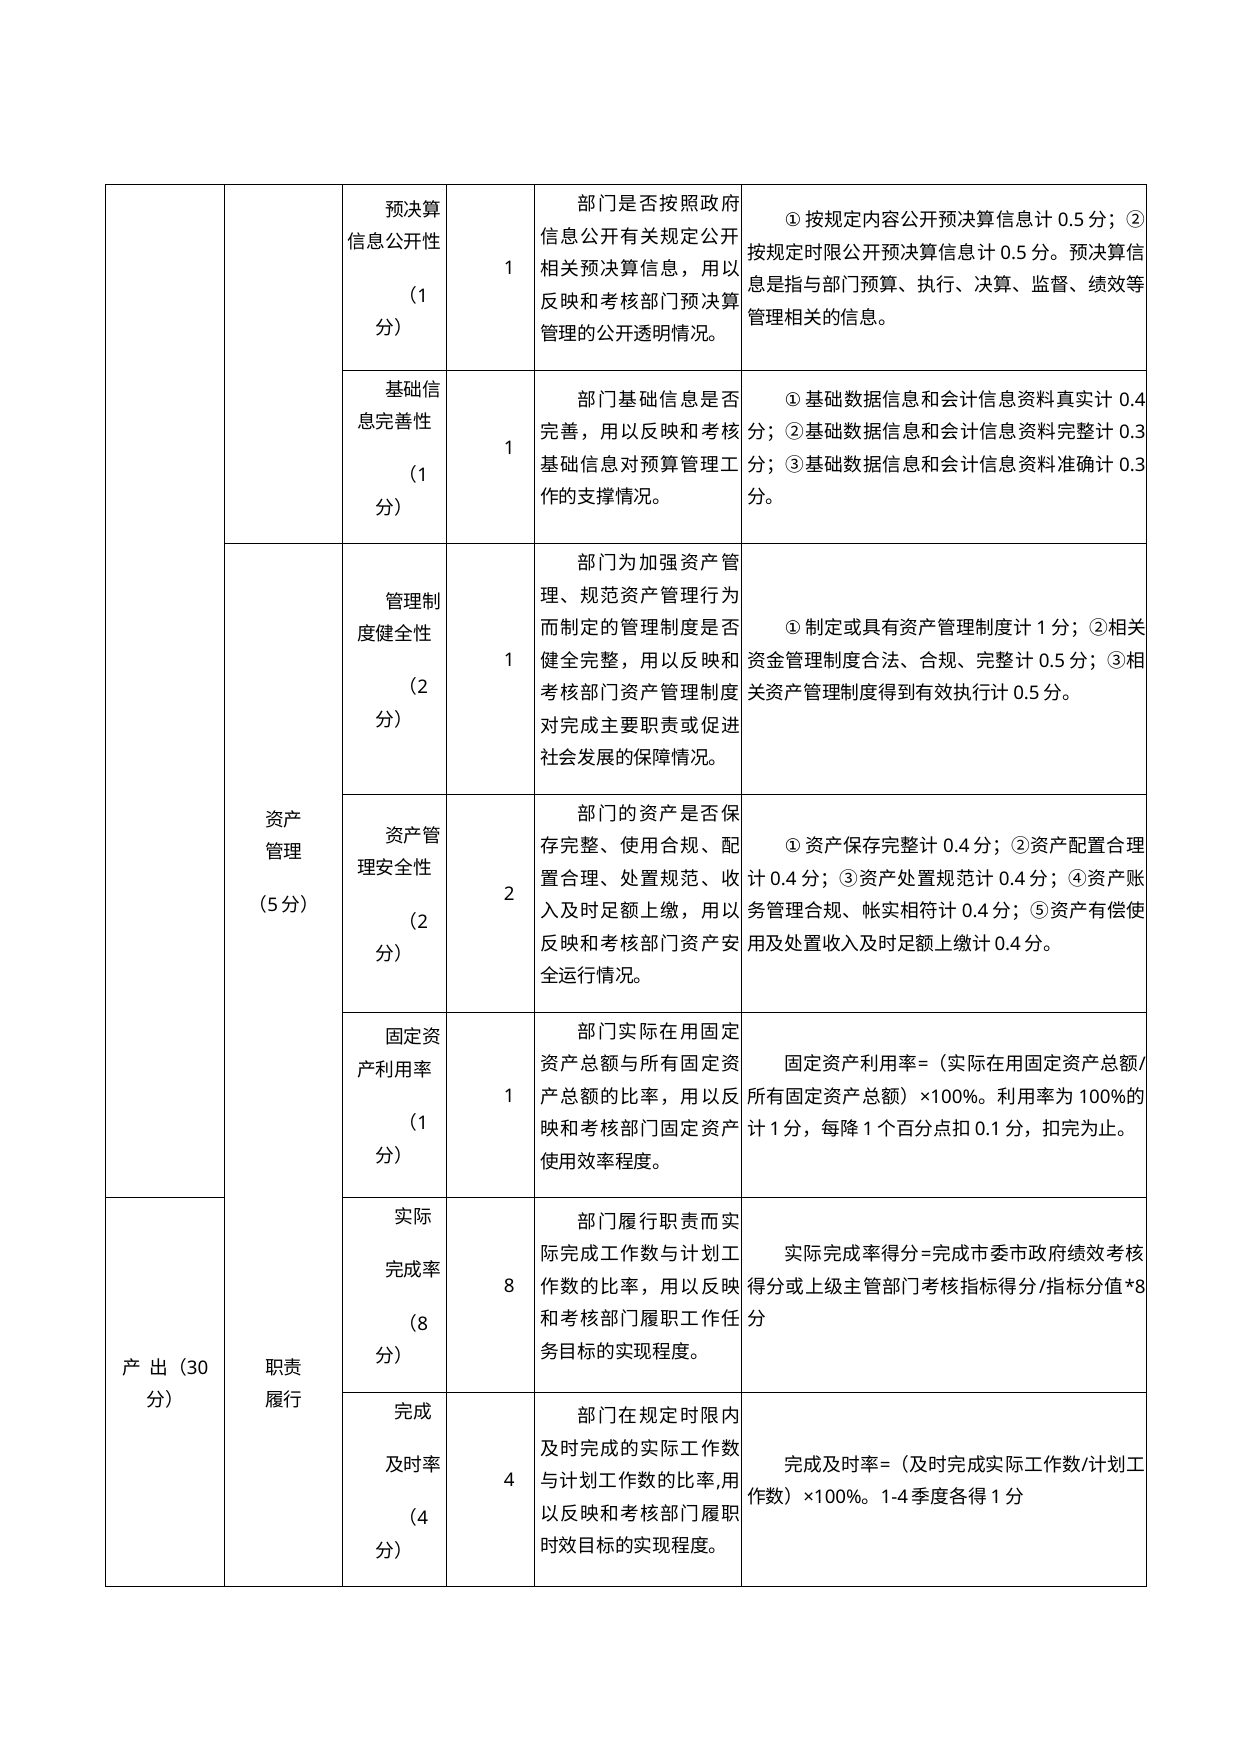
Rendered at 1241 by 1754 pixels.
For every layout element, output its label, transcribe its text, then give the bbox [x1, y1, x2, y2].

table_cell 固定资产利用率 （1分） [343, 1013, 446, 1197]
table_cell 固定资产利用率=（实际在用固定资产总额/所有固定资产总额）×100%。利用率为100%的计1分，每降1个百分点扣0.1分，扣完为止。 [742, 1013, 1146, 1197]
table_cell 1 [447, 185, 534, 369]
table_cell ①按规定内容公开预决算信息计0.5分；②按规定时限公开预决算信息计0.5分。预决算信息是指与部门预算、执行、决算、监督、绩效等管理相关的信息。 [742, 185, 1146, 369]
table_cell 职责 履行 [225, 1197, 342, 1586]
table_cell 完成及时率=（及时完成实际工作数/计划工作数）×100%。1-4季度各得1分 [742, 1393, 1146, 1586]
table_cell 基础信息完善性 （1分） [343, 371, 446, 543]
table_cell 2 [447, 795, 534, 1012]
table_cell 1 [447, 371, 534, 543]
table_cell 部门履行职责而实际完成工作数与计划工作数的比率，用以反映和考核部门履职工作任务目标的实现程度。 [535, 1198, 741, 1392]
table_cell 预决算信息公开性 （1分） [343, 185, 446, 369]
table_cell ①基础数据信息和会计信息资料真实计0.4分；②基础数据信息和会计信息资料完整计0.3分；③基础数据信息和会计信息资料准确计0.3分。 [742, 371, 1146, 543]
table_cell 部门基础信息是否完善，用以反映和考核基础信息对预算管理工作的支撑情况。 [535, 371, 741, 543]
table_cell 资产 管理 （5分） [225, 544, 342, 1197]
table_cell 1 [447, 544, 534, 794]
table_cell 1 [447, 1013, 534, 1197]
table_cell 部门的资产是否保存完整、使用合规、配置合理、处置规范、收入及时足额上缴，用以反映和考核部门资产安全运行情况。 [535, 795, 741, 1012]
table_cell 4 [447, 1393, 534, 1586]
table_cell 管理制度健全性 （2分） [343, 544, 446, 794]
table_cell 部门为加强资产管理、规范资产管理行为而制定的管理制度是否健全完整，用以反映和考核部门资产管理制度对完成主要职责或促进社会发展的保障情况。 [535, 544, 741, 794]
table_cell ①制定或具有资产管理制度计1分；②相关资金管理制度合法、合规、完整计0.5分；③相关资产管理制度得到有效执行计0.5分。 [742, 544, 1146, 794]
table_cell 产 出（30分） [106, 1198, 224, 1586]
table_cell 部门实际在用固定资产总额与所有固定资产总额的比率，用以反映和考核部门固定资产使用效率程度。 [535, 1013, 741, 1197]
table_cell 8 [447, 1198, 534, 1392]
table_cell 实际完成率得分=完成市委市政府绩效考核得分或上级主管部门考核指标得分/指标分值*8分 [742, 1198, 1146, 1392]
table_cell 完成 及时率 （4分） [343, 1393, 446, 1586]
table_cell 部门在规定时限内及时完成的实际工作数与计划工作数的比率,用以反映和考核部门履职时效目标的实现程度。 [535, 1393, 741, 1586]
table_cell 资产管理安全性 （2分） [343, 795, 446, 1012]
table_cell 部门是否按照政府信息公开有关规定公开相关预决算信息，用以反映和考核部门预决算管理的公开透明情况。 [535, 185, 741, 369]
table_cell ①资产保存完整计0.4分；②资产配置合理计0.4分；③资产处置规范计0.4分；④资产账务管理合规、帐实相符计0.4分；⑤资产有偿使用及处置收入及时足额上缴计0.4分。 [742, 795, 1146, 1012]
table_cell 实际 完成率 （8分） [343, 1198, 446, 1392]
